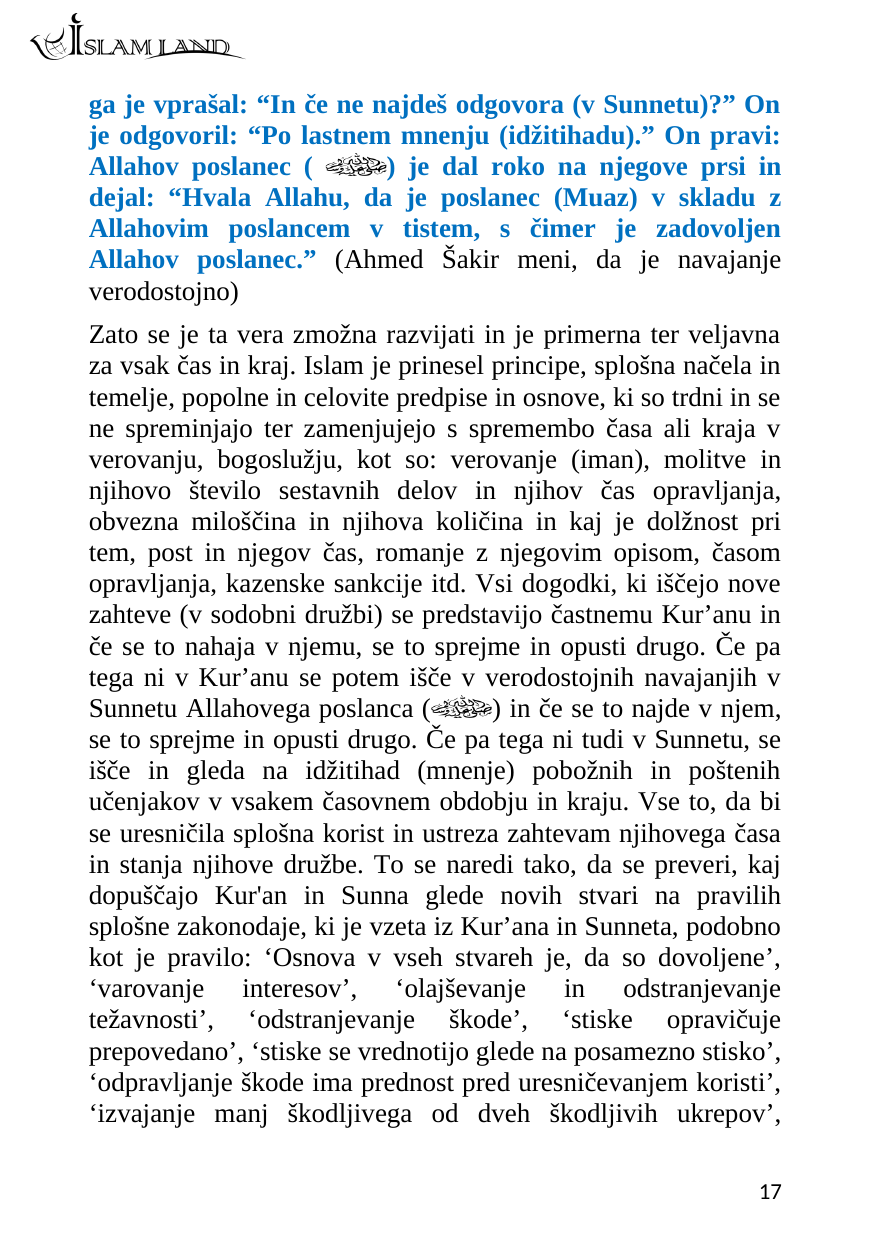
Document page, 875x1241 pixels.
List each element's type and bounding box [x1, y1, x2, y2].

picture [29, 13, 247, 60]
text [88, 88, 782, 306]
text [88, 318, 782, 1128]
picture [325, 153, 387, 176]
picture [431, 695, 492, 718]
